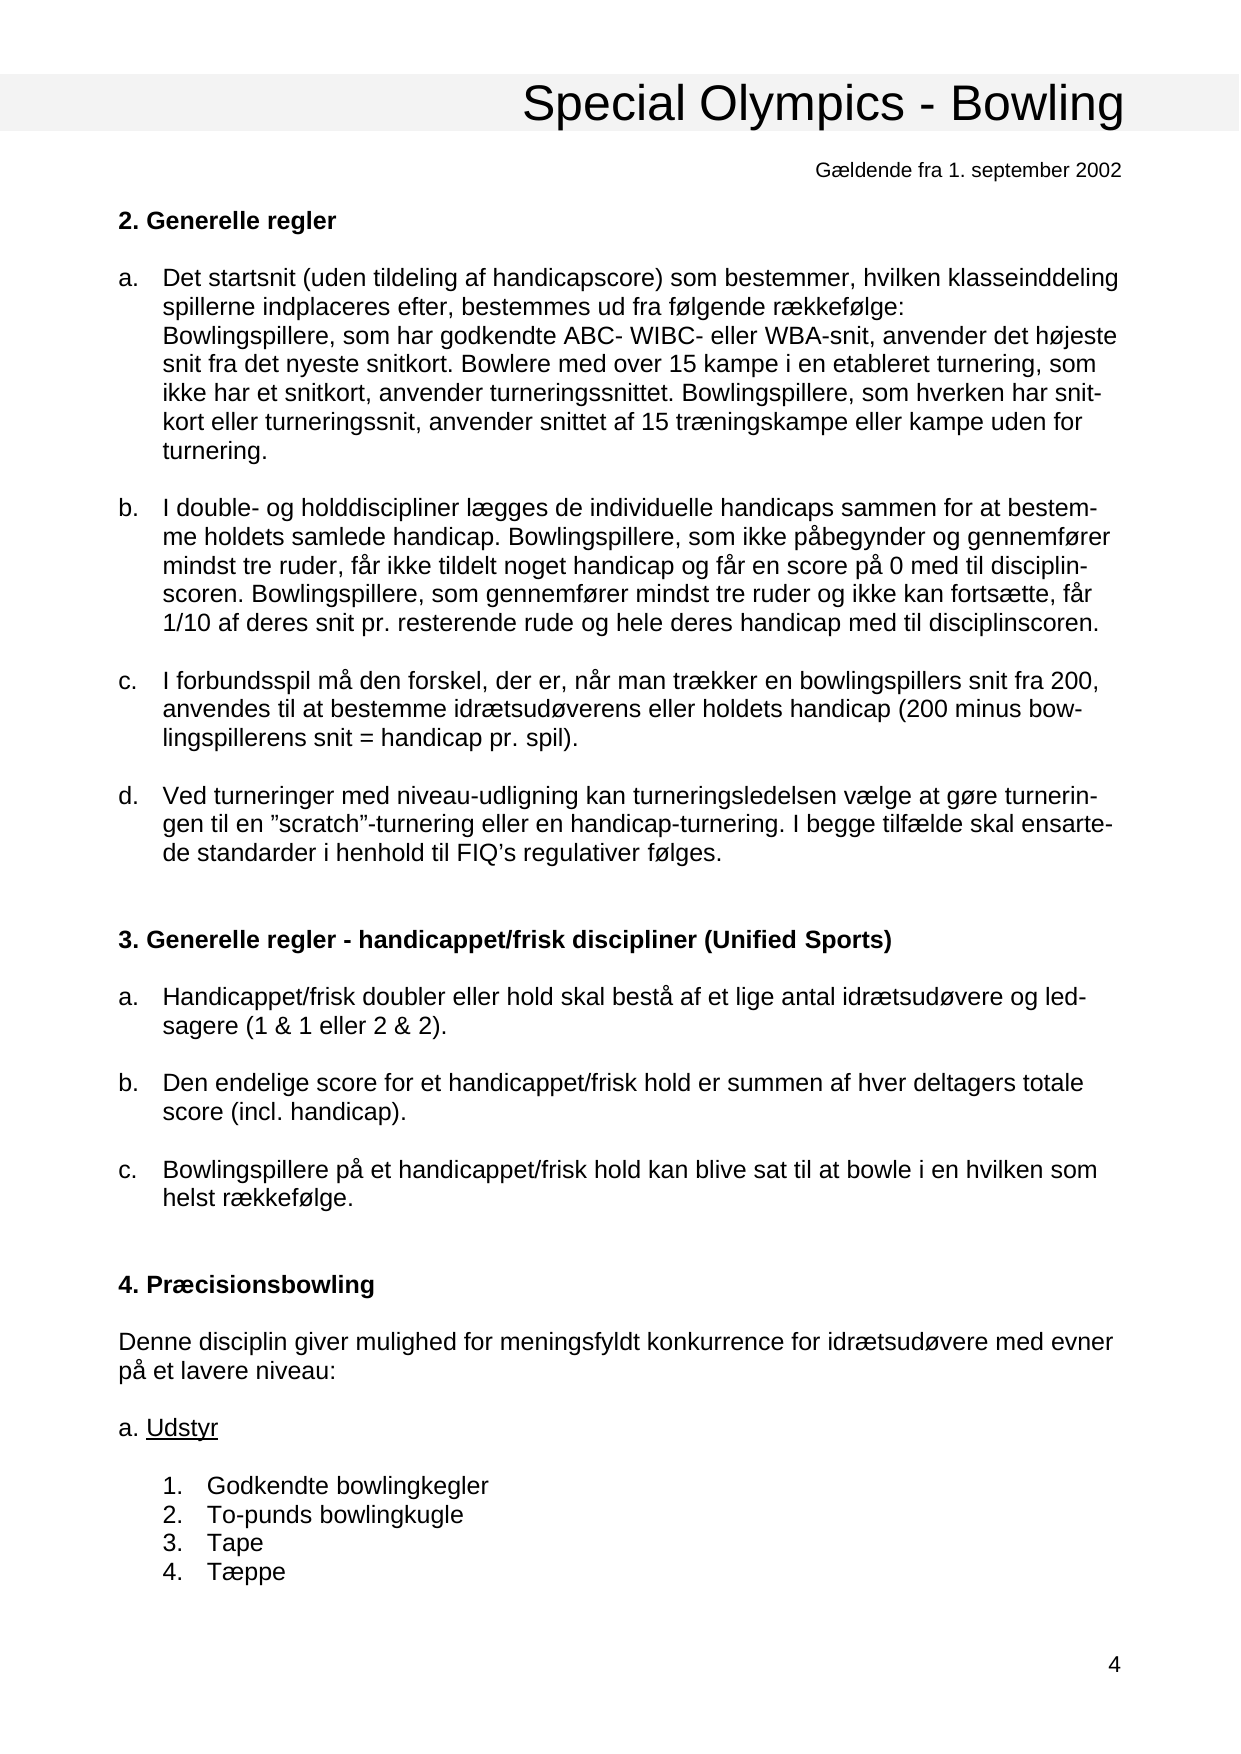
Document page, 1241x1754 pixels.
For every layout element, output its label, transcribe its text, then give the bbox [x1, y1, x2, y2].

list Tape [162, 1528, 1240, 1557]
subtitle Præcisionsbowling [118, 1270, 1240, 1298]
text Denne disciplin giver mulighed for meningsfyldt konkurrence for idrætsudøvere med evner på et lavere niveau: [118, 1327, 1116, 1384]
list Den endelige score for et handicappet/frisk hold er summen af hver deltagers totale score (incl. handicap). [118, 1068, 1086, 1126]
list Ved turneringer med niveau-udligning kan turneringsledelsen vælge at gøre turnerin- gen til en ”scratch”-turnering eller en handicap-turnering. I begge tilfælde skal ensarte- de standarder i henhold til FIQ’s regulativer følges. [118, 781, 1115, 867]
list Tæppe [162, 1557, 1240, 1586]
list To-punds bowlingkugle [162, 1499, 1240, 1528]
subtitle Generelle regler - handicappet/frisk discipliner (Unified Sports) [118, 925, 1240, 953]
list I forbundsspil må den forskel, der er, når man trækker en bowlingspillers snit fra 200, anvendes til at bestemme idrætsudøverens eller holdets handicap (200 minus bow- lingspillerens snit = handicap pr. spil). [118, 666, 1101, 752]
list Det startsnit (uden tildeling af handicapscore) som bestemmer, hvilken klasseinddeling spillerne indplaceres efter, bestemmes ud fra følgende rækkefølge: [118, 263, 1120, 321]
list Udstyr [118, 1413, 1240, 1442]
text Bowlingspillere, som har godkendte ABC- WIBC- eller WBA-snit, anvender det højeste snit fra det nyeste snitkort. Bowlere med over 15 kampe i en etableret turnering, som ikke har et snitkort, anvender turneringssnittet. Bowlingspillere, som hverken har snit- kort eller turneringssnit, anvender snittet af 15 træningskampe eller kampe uden for turnering. [162, 321, 1120, 464]
list Bowlingspillere på et handicappet/frisk hold kan blive sat til at bowle i en hvilken som helst rækkefølge. [118, 1154, 1099, 1212]
list Godkendte bowlingkegler [162, 1471, 1240, 1499]
list Handicappet/frisk doubler eller hold skal bestå af et lige antal idrætsudøvere og led- sagere (1 & 1 eller 2 & 2). [118, 982, 1088, 1039]
subtitle Generelle regler [118, 206, 1240, 234]
list I double- og holddiscipliner lægges de individuelle handicaps sammen for at bestem- me holdets samlede handicap. Bowlingspillere, som ikke påbegynder og gennemfører mindst tre ruder, får ikke tildelt noget handicap og får en score på 0 med til disciplin- scoren. Bowlingspillere, som gennemfører mindst tre ruder og ikke kan fortsætte, får 1/10 af deres snit pr. resterende rude og hele deres handicap med til disciplinscoren. [118, 493, 1112, 637]
